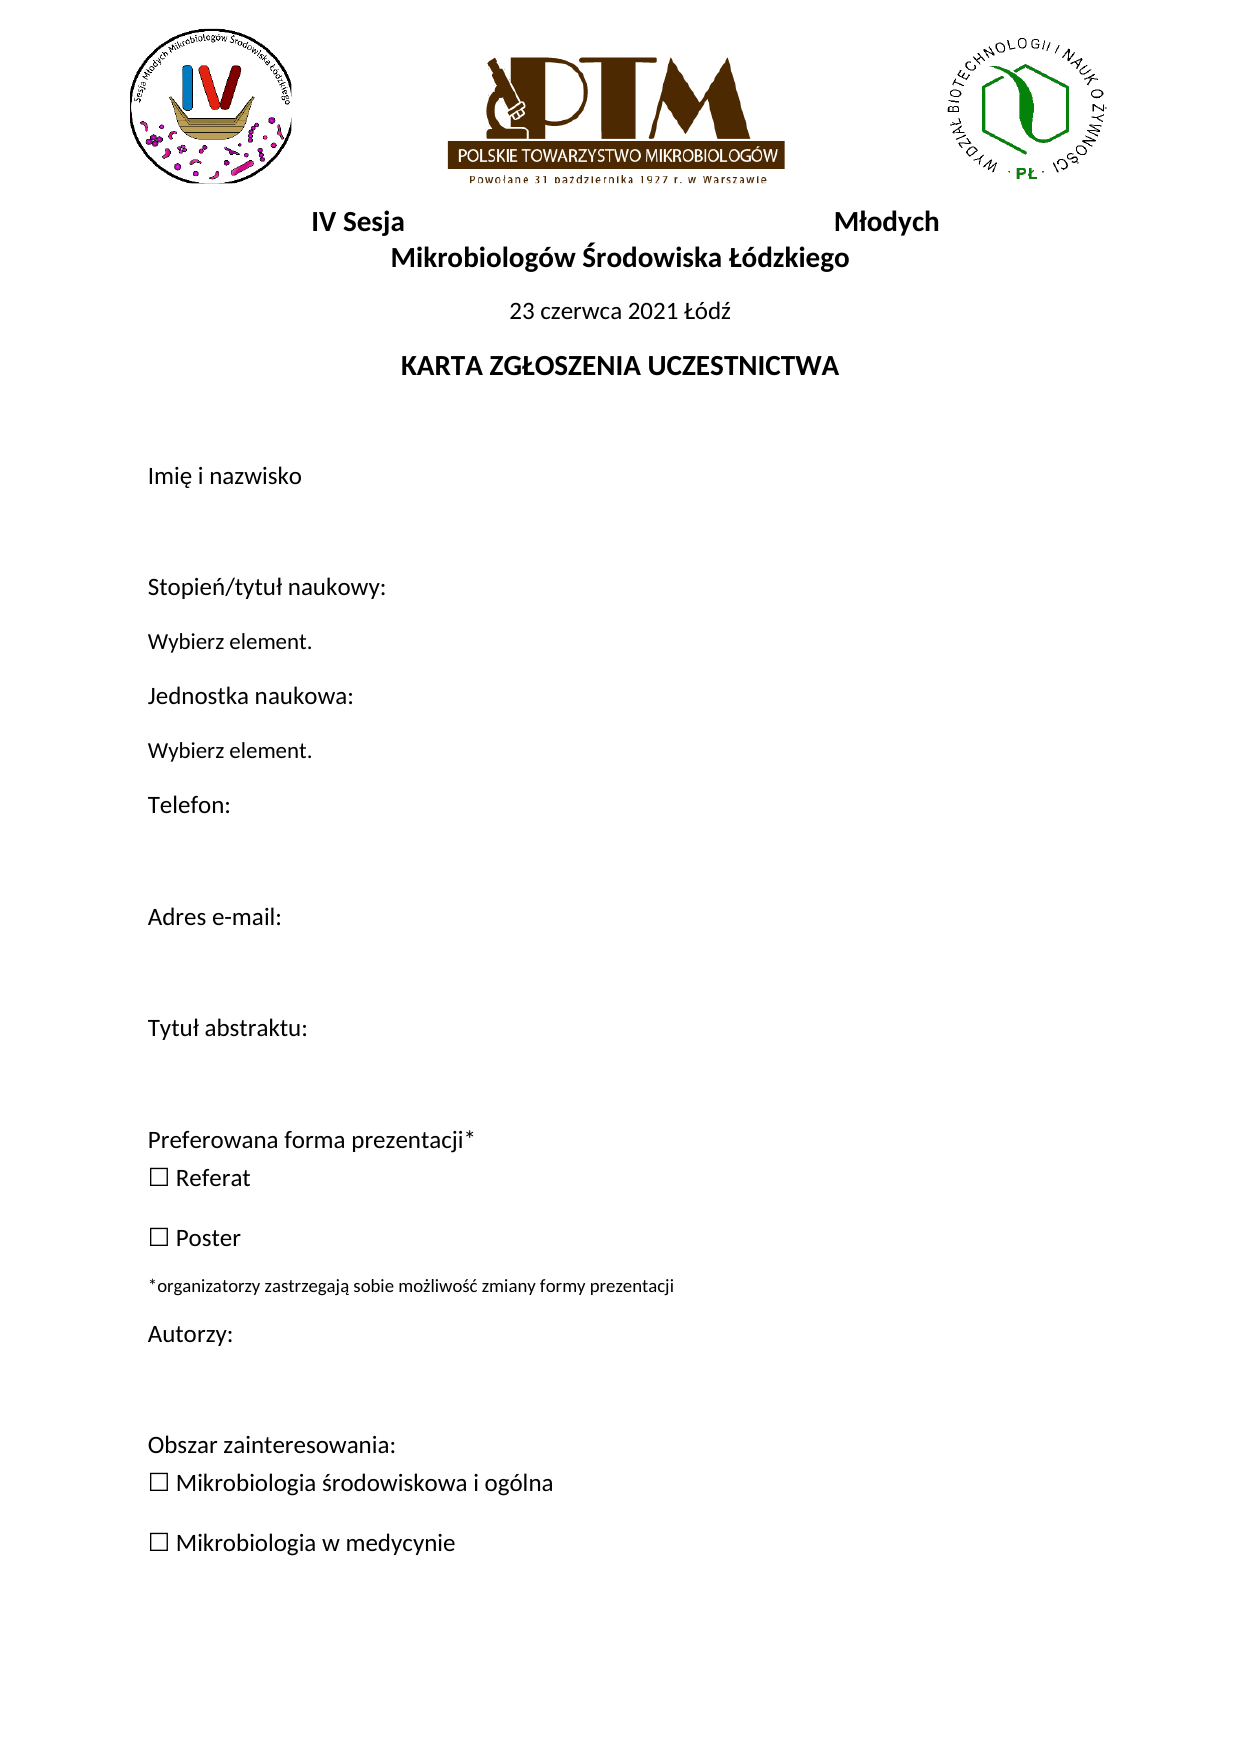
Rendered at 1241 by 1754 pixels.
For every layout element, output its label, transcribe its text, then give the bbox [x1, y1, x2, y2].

text IV Sesja Młodych Mikrobiologów Środowiska Łódzkiego [148, 203, 1093, 275]
text Tytuł abstraktu: [148, 1012, 1093, 1043]
text Autorzy: [148, 1318, 1093, 1348]
text *organizatorzy zastrzegają sobie możliwość zmiany formy prezentacji [148, 1274, 1093, 1297]
text KARTA ZGŁOSZENIA UCZESTNICTWA [148, 347, 1093, 382]
text 23 czerwca 2021 Łódź [148, 296, 1093, 326]
text Obszar zainteresowania: Mikrobiologia środowiskowa i ogólna [148, 1429, 1093, 1498]
picture [447, 55, 785, 184]
text Jednostka naukowa: [148, 680, 1093, 711]
text Mikrobiologia w medycynie [148, 1524, 1093, 1558]
picture [942, 29, 1109, 183]
text Telefon: [148, 789, 1093, 820]
text Imię i nazwisko [148, 460, 1093, 490]
text Preferowana forma prezentacji* Referat [148, 1124, 1093, 1193]
text Adres e-mail: [148, 901, 1093, 931]
text Stopień/tytuł naukowy: [148, 571, 1093, 602]
text Poster [148, 1219, 1093, 1253]
picture [128, 28, 291, 182]
